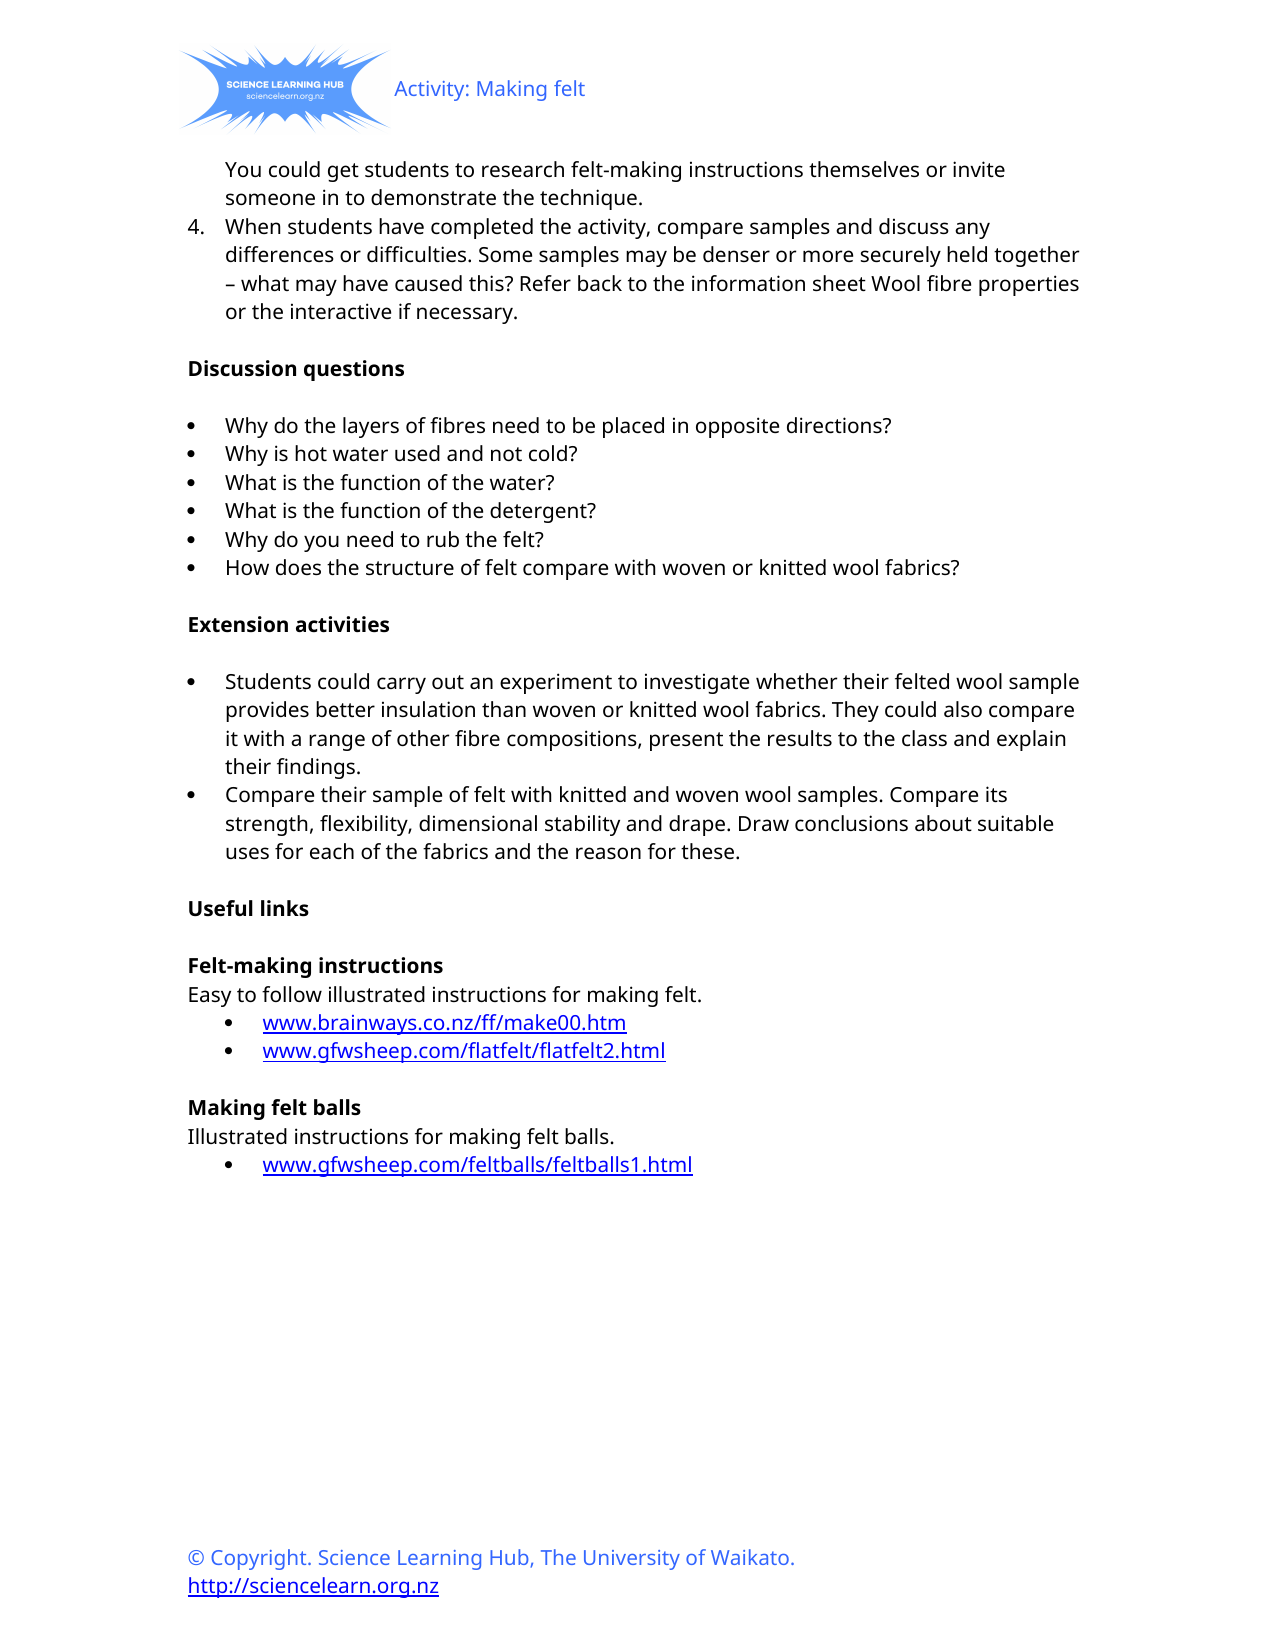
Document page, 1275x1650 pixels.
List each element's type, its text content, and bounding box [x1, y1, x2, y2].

list Why is hot water used and not cold? [187, 439, 1087, 468]
text Discussion questions [187, 354, 1087, 382]
list www.gfwsheep.com/flatfelt/flatfelt2.html [225, 1037, 1087, 1065]
list How does the structure of felt compare with woven or knitted wool fabrics? [187, 553, 1087, 582]
text Illustrated instructions for making felt balls. [187, 1122, 1087, 1150]
list What is the function of the water? [187, 468, 1087, 496]
list Why do you need to rub the felt? [187, 525, 1087, 553]
list What is the function of the detergent? [187, 496, 1087, 525]
list Compare their sample of felt with knitted and woven wool samples. Compare its strength, flexibility, dimensional stability and drape. Draw conclusions about suitable uses for each of the fabrics and the reason for these. [187, 781, 1087, 866]
text Useful links [187, 894, 1087, 923]
picture [178, 43, 392, 135]
list Why do the layers of fibres need to be placed in opposite directions? [187, 411, 1087, 439]
text Felt-making instructions [187, 951, 1087, 980]
list When students have completed the activity, compare samples and discuss any differences or difficulties. Some samples may be denser or more securely held together – what may have caused this? Refer back to the information sheet Wool fibre properties or the interactive if necessary. [187, 212, 1087, 326]
text Extension activities [187, 610, 1087, 638]
list www.gfwsheep.com/feltballs/feltballs1.html [225, 1150, 1087, 1179]
list Students could carry out an experiment to investigate whether their felted wool sample provides better insulation than woven or knitted wool fabrics. They could also compare it with a range of other fibre compositions, present the results to the class and explain their findings. [187, 667, 1087, 781]
list www.brainways.co.nz/ff/make00.htm [225, 1008, 1087, 1037]
text Easy to follow illustrated instructions for making felt. [187, 980, 1087, 1008]
text Making felt balls [187, 1093, 1087, 1122]
